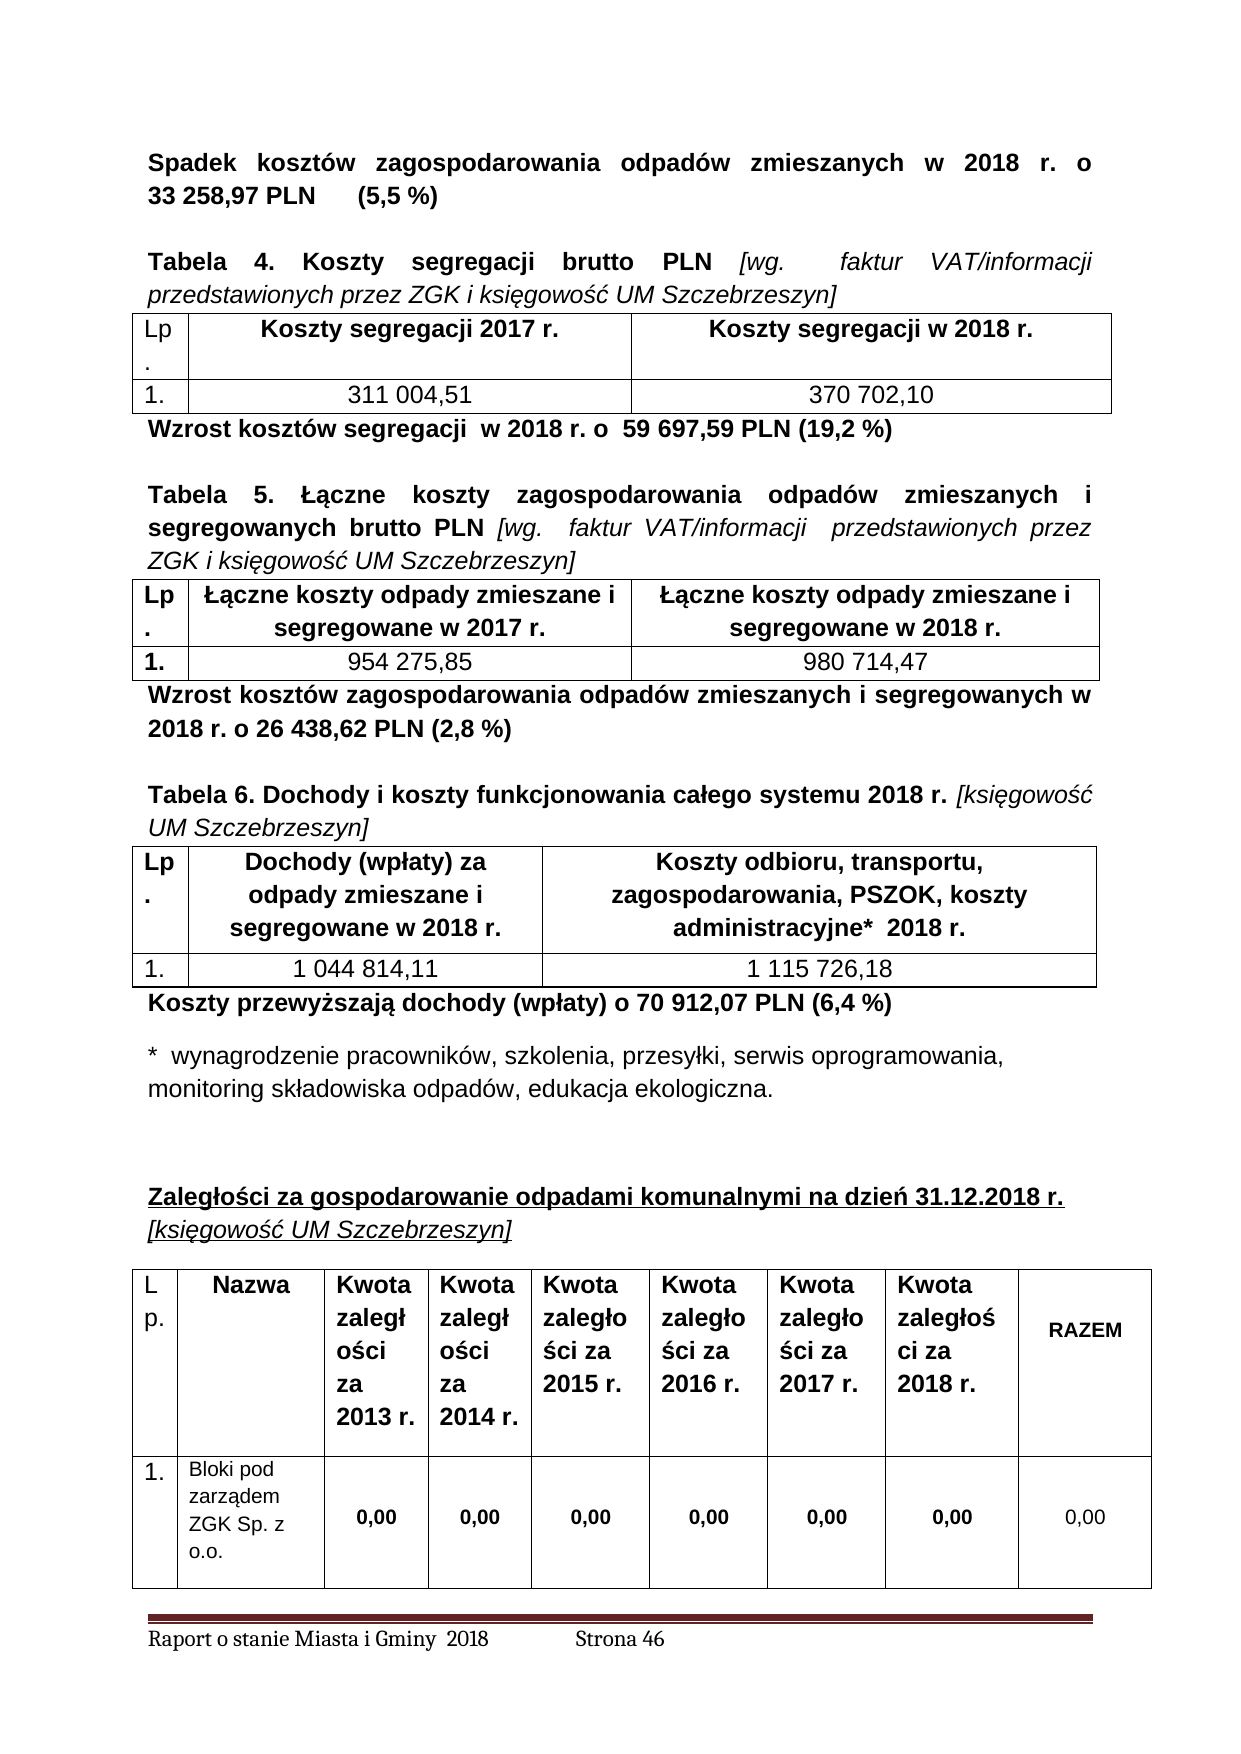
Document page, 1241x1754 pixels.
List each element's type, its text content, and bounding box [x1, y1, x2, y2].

table_cell 311 004,51 [189, 380, 631, 413]
text Tabela 4. Koszty segregacji brutto PLN [wg. faktur VAT/informacji przedstawionych przez ZGK i księgowość UM Szczebrzeszyn] [148, 247, 1093, 308]
table_header Kwota zaległości za 2014 r. [429, 1270, 531, 1456]
text * wynagrodzenie pracowników, szkolenia, przesyłki, serwis oprogramowania, monitoring składowiska odpadów, edukacja ekologiczna. [148, 1041, 1093, 1103]
table_cell 1. [133, 647, 188, 679]
table_cell 1. [133, 954, 188, 986]
text Tabela 5. Łączne koszty zagospodarowania odpadów zmieszanych i segregowanych brutto PLN [wg. faktur VAT/informacji przedstawionych przez ZGK i księgowość UM Szczebrzeszyn] [148, 480, 1093, 575]
table_header Koszty odbioru, transportu, zagospodarowania, PSZOK, koszty administracyjne* 2018 r. [543, 847, 1096, 953]
table_header Łączne koszty odpady zmieszane i segregowane w 2017 r. [189, 580, 631, 646]
table_cell 1 044 814,11 [189, 954, 542, 986]
table_header Koszty segregacji w 2018 r. [632, 314, 1111, 379]
table_cell 370 702,10 [632, 380, 1111, 413]
table_cell 0,00 [429, 1457, 531, 1588]
table_header Kwota zaległości za 2018 r. [886, 1270, 1018, 1456]
table_cell 1 115 726,18 [543, 954, 1096, 986]
table_header RAZEM [1019, 1270, 1151, 1456]
table_cell 0,00 [650, 1457, 767, 1588]
table_cell Bloki pod zarządem ZGK Sp. z o.o. [178, 1457, 324, 1588]
table_cell 1. [133, 1457, 177, 1588]
table_cell 0,00 [532, 1457, 649, 1588]
table_cell 954 275,85 [189, 647, 631, 679]
table_header Łączne koszty odpady zmieszane i segregowane w 2018 r. [632, 580, 1099, 646]
text Wzrost kosztów segregacji w 2018 r. o 59 697,59 PLN (19,2 %) [148, 414, 1093, 443]
table_header Lp. [133, 314, 188, 379]
table_header Dochody (wpłaty) za odpady zmieszane i segregowane w 2018 r. [189, 847, 542, 953]
text Wzrost kosztów zagospodarowania odpadów zmieszanych i segregowanych w 2018 r. o 26 438,62 PLN (2,8 %) [148, 681, 1093, 742]
table_cell 0,00 [886, 1457, 1018, 1588]
text Zaległości za gospodarowanie odpadami komunalnymi na dzień 31.12.2018 r.[księgowość UM Szczebrzeszyn] [148, 1182, 1093, 1244]
table_cell 1. [133, 380, 188, 413]
table_cell 0,00 [768, 1457, 885, 1588]
table_header Koszty segregacji 2017 r. [189, 314, 631, 379]
text Spadek kosztów zagospodarowania odpadów zmieszanych w 2018 r. o 33 258,97 PLN (5,5 %) [148, 148, 1093, 209]
table_header Lp. [133, 847, 188, 953]
text Koszty przewyższają dochody (wpłaty) o 70 912,07 PLN (6,4 %) [148, 988, 1093, 1016]
text Tabela 6. Dochody i koszty funkcjonowania całego systemu 2018 r. [księgowość UM Szczebrzeszyn] [148, 779, 1093, 841]
table_header Kwota zaległości za 2013 r. [325, 1270, 428, 1456]
table_header Lp. [133, 1270, 177, 1456]
table_header Kwota zaległości za 2016 r. [650, 1270, 767, 1456]
table_header Lp. [133, 580, 188, 646]
table_header Nazwa [178, 1270, 324, 1456]
table_cell 0,00 [1019, 1457, 1151, 1588]
table_header Kwota zaległości za 2017 r. [768, 1270, 885, 1456]
table_cell 980 714,47 [632, 647, 1099, 679]
table_cell 0,00 [325, 1457, 428, 1588]
table_header Kwota zaległości za 2015 r. [532, 1270, 649, 1456]
